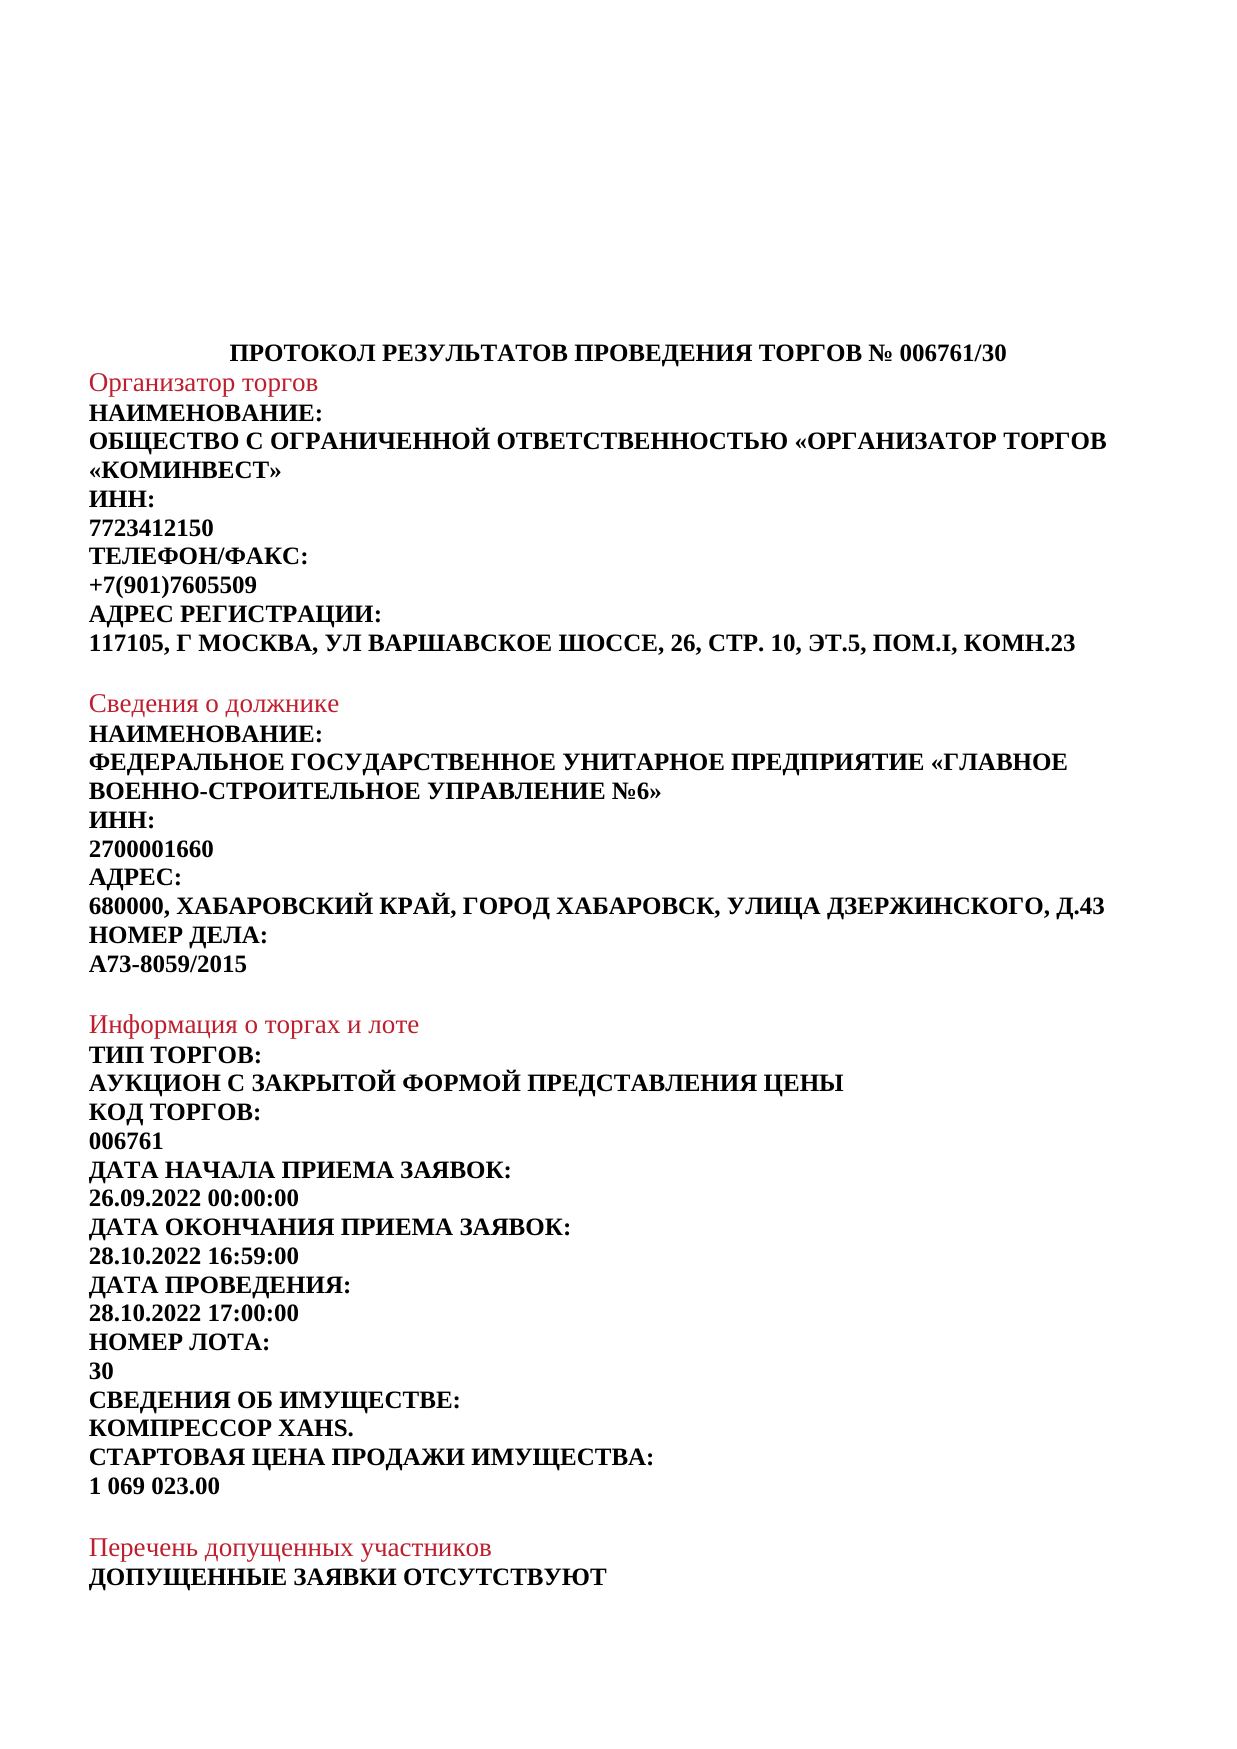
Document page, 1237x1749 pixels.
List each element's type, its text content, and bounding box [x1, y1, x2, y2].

text ПРОТОКОЛ РЕЗУЛЬТАТОВ ПРОВЕДЕНИЯ ТОРГОВ № 006761/30 [88, 88, 1148, 366]
